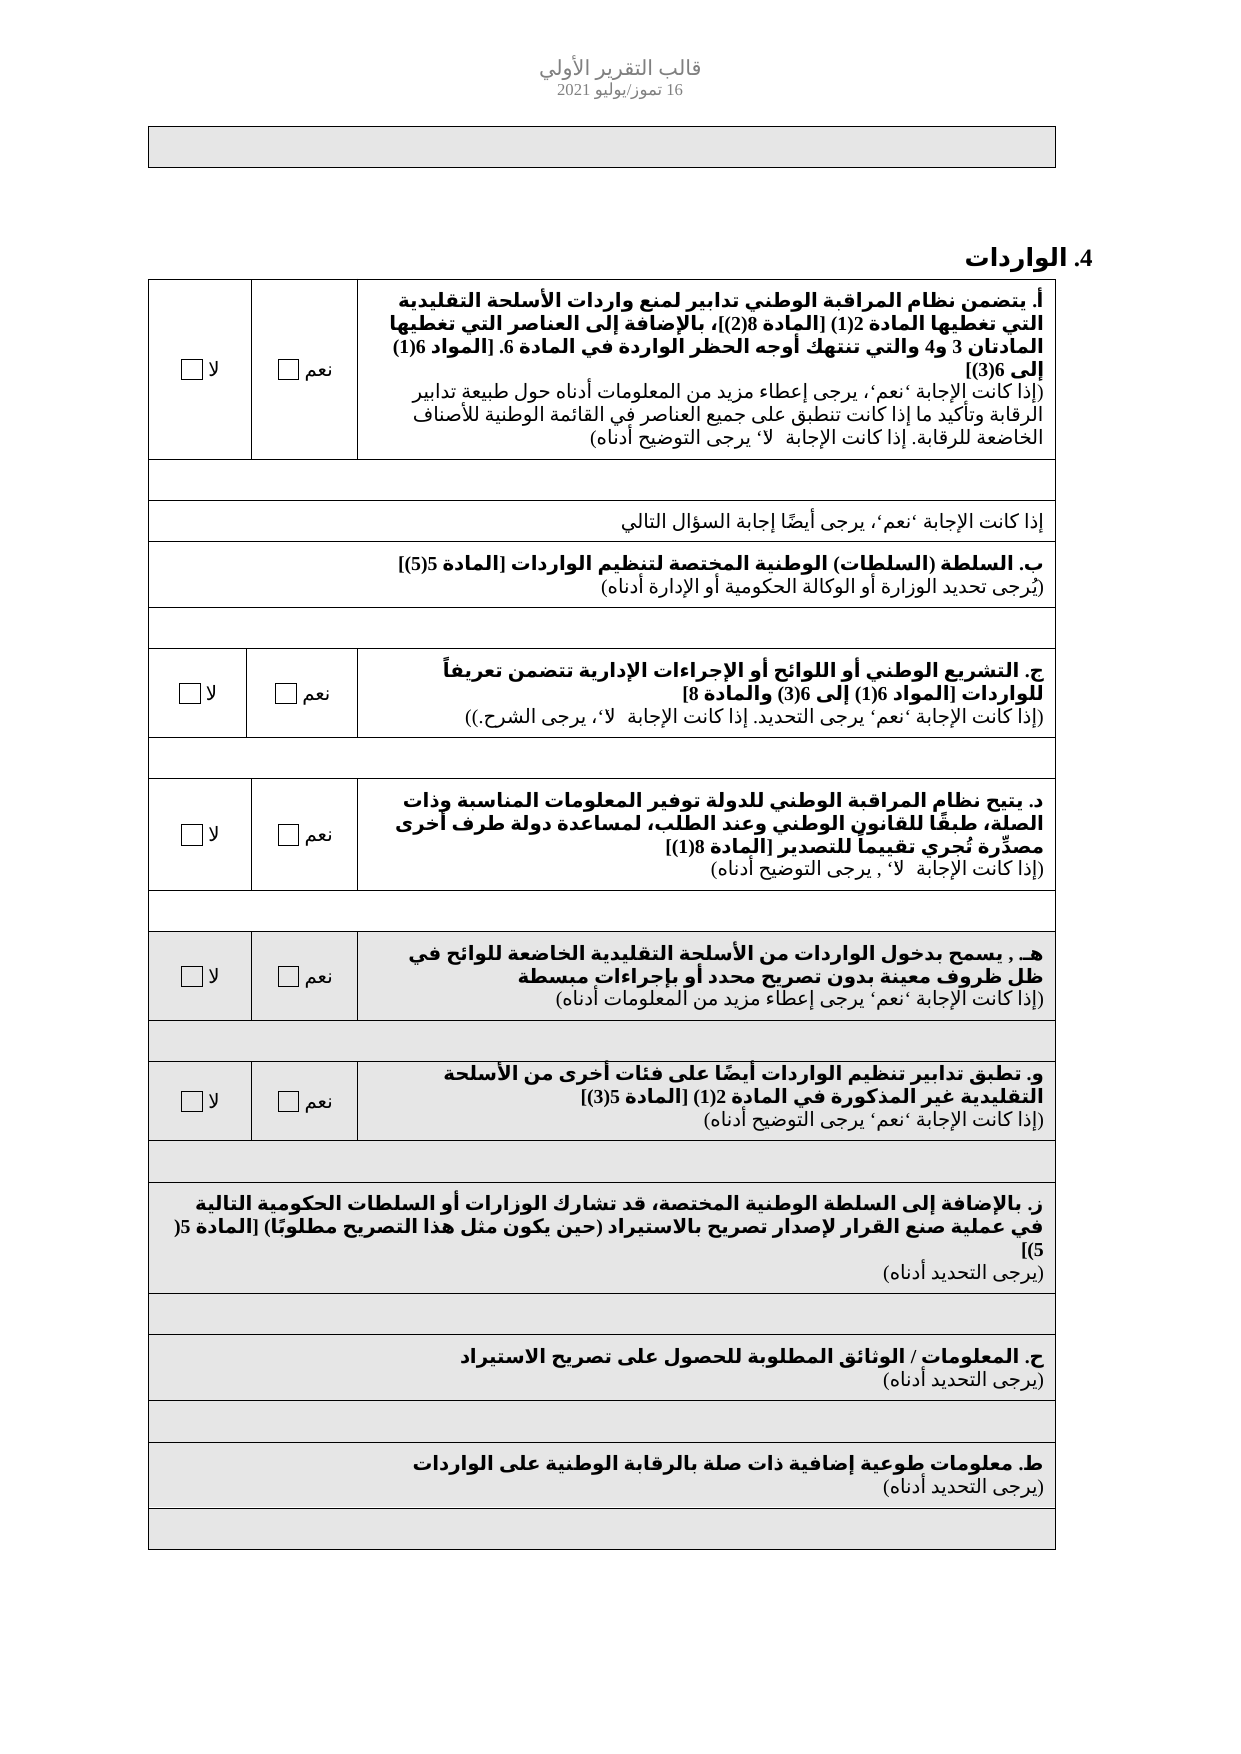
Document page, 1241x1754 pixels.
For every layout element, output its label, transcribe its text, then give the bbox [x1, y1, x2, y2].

table_cell [149, 1021, 1055, 1061]
subtitle 4. الواردات [148, 243, 1092, 272]
table_cell هـ. , يسمح بدخول الواردات من الأسلحة التقليدية الخاضعة للوائح في ظل ظروف معينة بدون تصريح محدد أو بإجراءات مبسطة (إذا كانت الإجابة ‘نعم‘ يرجى إعطاء مزيد من المعلومات أدناه) [358, 932, 1055, 1020]
table_cell لا [149, 779, 251, 890]
table_cell [149, 738, 1055, 778]
table_cell لا [149, 932, 251, 1020]
table_cell إذا كانت الإجابة ‘نعم‘، يرجى أيضًا إجابة السؤال التالي [149, 501, 1055, 541]
table_cell لا [149, 649, 246, 737]
table_cell لا [149, 1062, 251, 1140]
table_header أ. يتضمن نظام المراقبة الوطني تدابير لمنع واردات الأسلحة التقليدية التي تغطيها المادة 2(1) [المادة 8(2)]، بالإضافة إلى العناصر التي تغطيها المادتان 3 و4 والتي تنتهك أوجه الحظر الواردة في المادة 6. [المواد 6(1) إلى 6(3)] (إذا كانت الإجابة ‘نعم‘، يرجى إعطاء مزيد من المعلومات أدناه حول طبيعة تدابير الرقابة وتأكيد ما إذا كانت تنطبق على جميع العناصر في القائمة الوطنية للأصناف الخاضعة للرقابة. إذا كانت الإجابة ‘لا‘ يرجى التوضيح أدناه) [358, 280, 1055, 458]
table_cell ح. المعلومات / الوثائق المطلوبة للحصول على تصريح الاستيراد (يرجى التحديد أدناه) [149, 1335, 1055, 1400]
table_cell و. تطبق تدابير تنظيم الواردات أيضًا على فئات أخرى من الأسلحة التقليدية غير المذكورة في المادة 2(1) [المادة 5(3)] (إذا كانت الإجابة ‘نعم‘ يرجى التوضيح أدناه) [358, 1062, 1055, 1140]
table_cell [149, 891, 1055, 931]
table_cell ج. التشريع الوطني أو اللوائح أو الإجراءات الإدارية تتضمن تعريفاً للواردات [المواد 6(1) إلى 6(3) والمادة 8] (إذا كانت الإجابة ‘نعم‘ يرجى التحديد. إذا كانت الإجابة ‘لا‘، يرجى الشرح.)) [358, 649, 1055, 737]
table_header نعم [252, 280, 357, 458]
table_cell نعم [252, 1062, 357, 1140]
table_header لا [149, 280, 251, 458]
table_cell [149, 127, 1055, 167]
table_cell ب. السلطة (السلطات) الوطنية المختصة لتنظيم الواردات [المادة 5(5)] (يُرجى تحديد الوزارة أو الوكالة الحكومية أو الإدارة أدناه) [149, 542, 1055, 607]
table_cell نعم [252, 932, 357, 1020]
table_cell ط. معلومات طوعية إضافية ذات صلة بالرقابة الوطنية على الواردات (يرجى التحديد أدناه) [149, 1443, 1055, 1507]
table_cell د. يتيح نظام المراقبة الوطني للدولة توفير المعلومات المناسبة وذات الصلة، طبقًا للقانون الوطني وعند الطلب، لمساعدة دولة طرف أخرى مصدِّرة تُجري تقييماً للتصدير [المادة 8(1)] (إذا كانت الإجابة ‘لا‘ , يرجى التوضيح أدناه) [358, 779, 1055, 890]
table_cell [149, 1509, 1055, 1549]
table_cell [149, 1141, 1055, 1182]
table_cell ز. بالإضافة إلى السلطة الوطنية المختصة، قد تشارك الوزارات أو السلطات الحكومية التالية في عملية صنع القرار لإصدار تصريح بالاستيراد (حين يكون مثل هذا التصريح مطلوبًا) [المادة 5(5)] (يرجى التحديد أدناه) [149, 1183, 1055, 1293]
table_cell نعم [247, 649, 357, 737]
table_cell [149, 460, 1055, 500]
table_cell [149, 1401, 1055, 1442]
table_cell [149, 608, 1055, 648]
table_cell نعم [252, 779, 357, 890]
table_cell [149, 1294, 1055, 1334]
